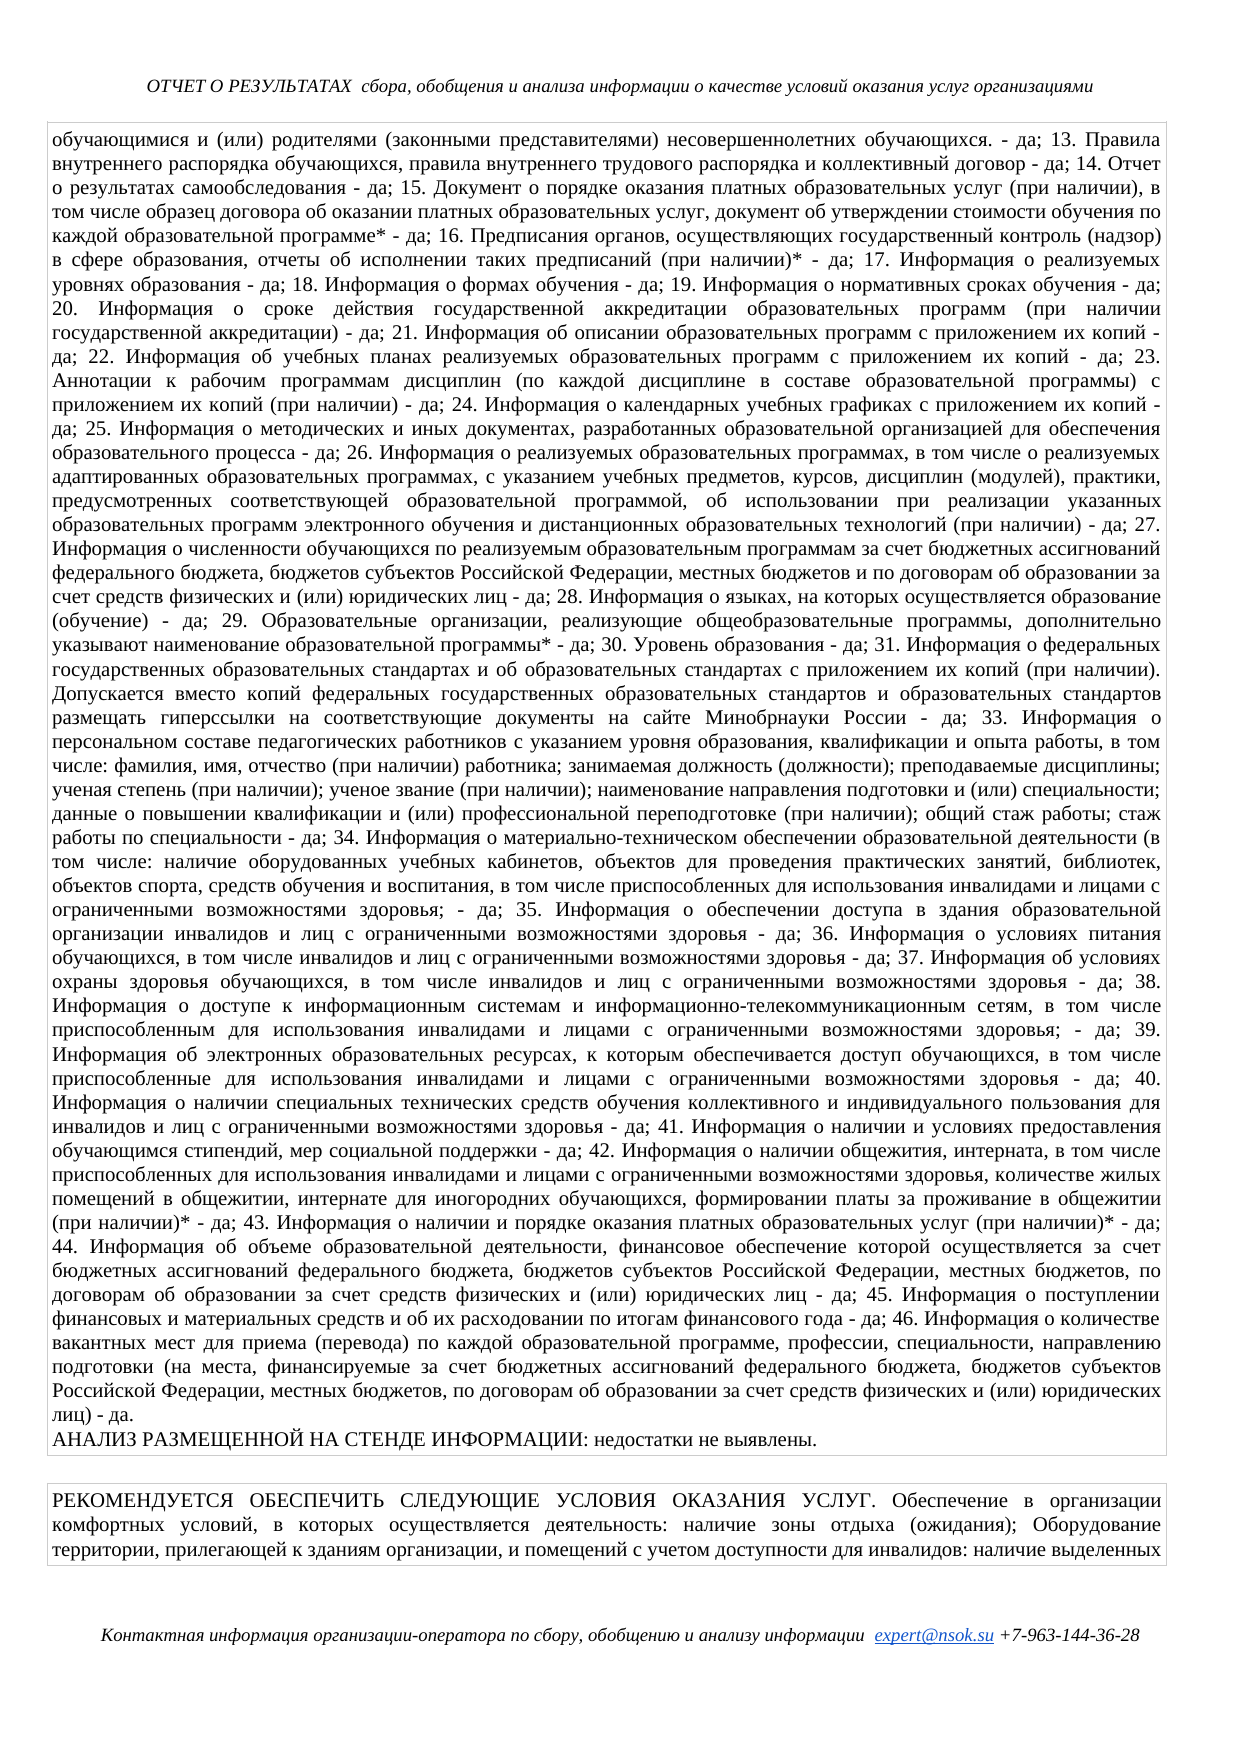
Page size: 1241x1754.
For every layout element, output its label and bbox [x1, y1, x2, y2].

table_header [48, 1484, 1166, 1565]
table_header [48, 123, 1166, 1455]
